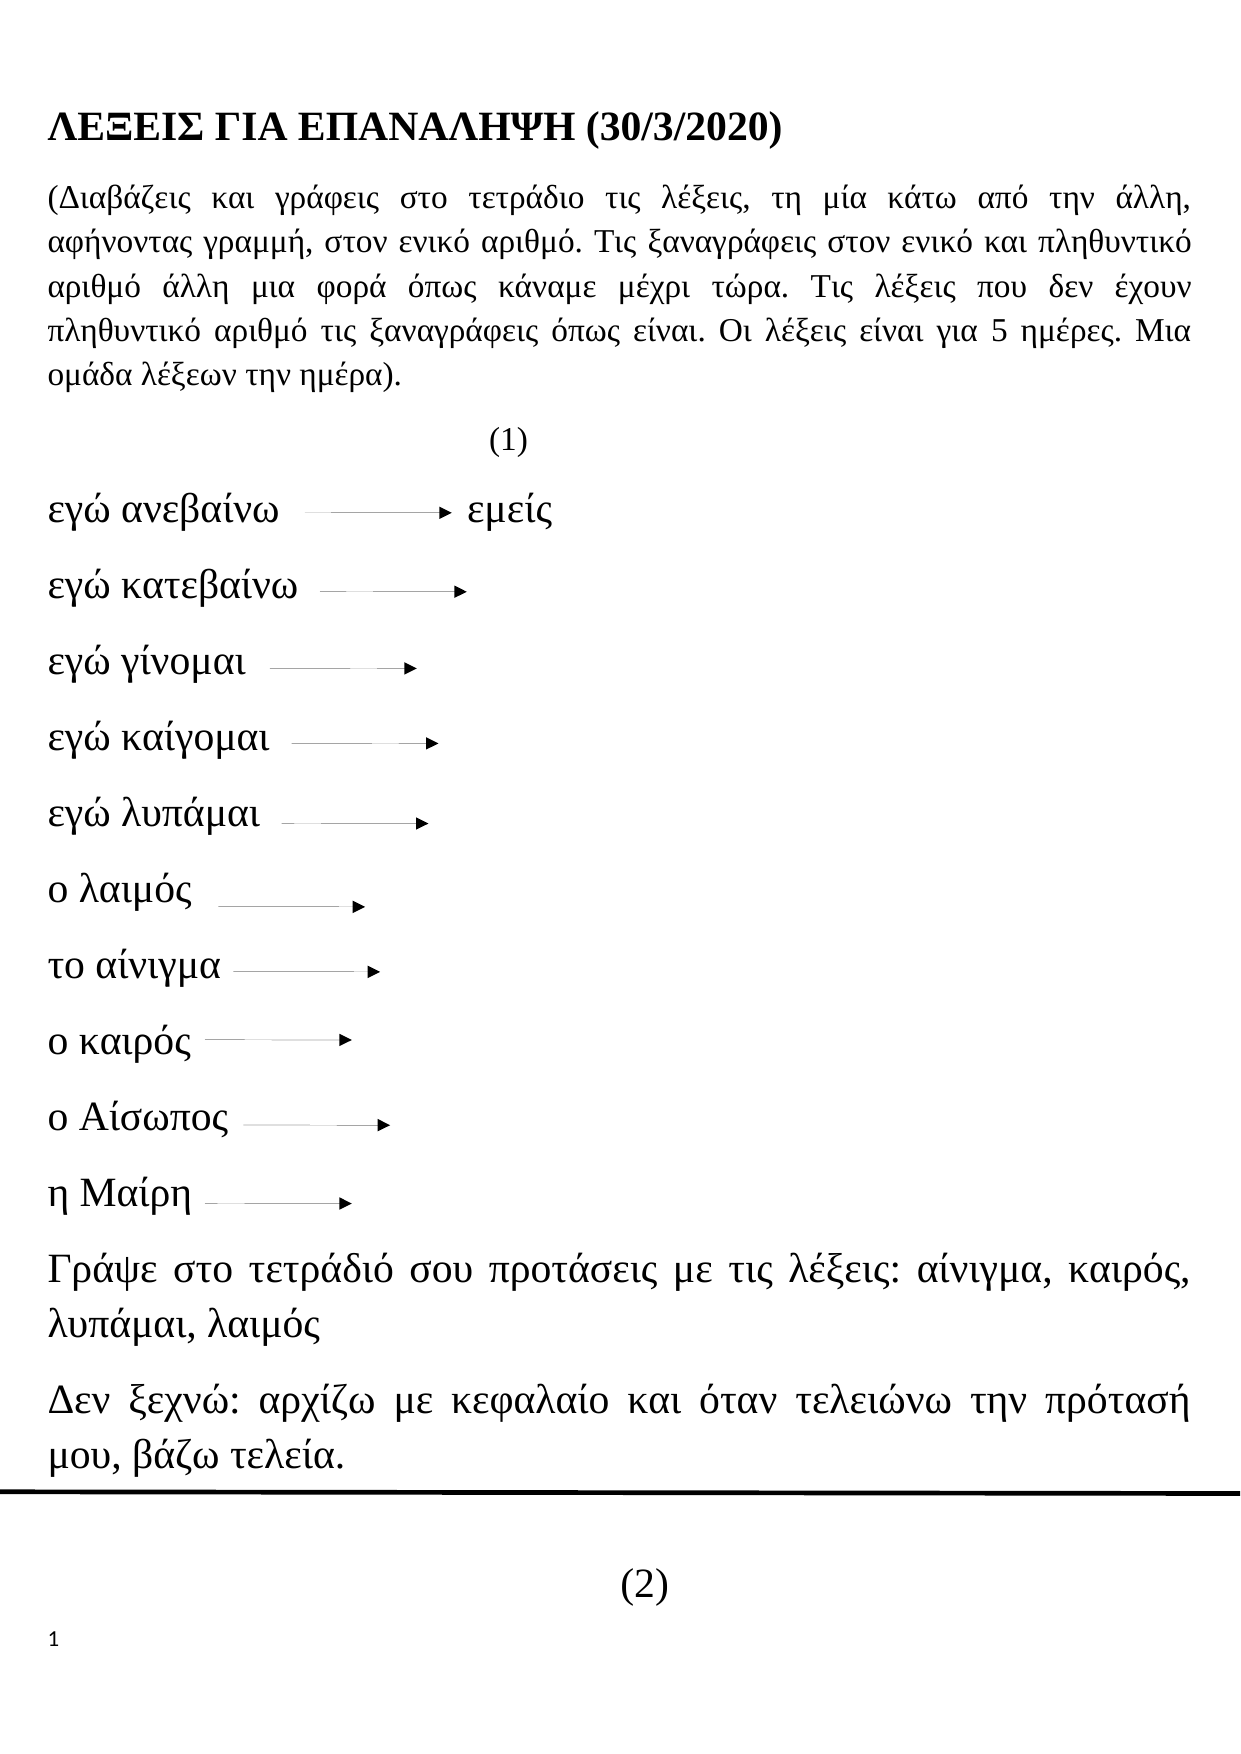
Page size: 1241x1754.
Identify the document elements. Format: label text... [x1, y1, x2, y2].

text εγώ γίνομαι [47, 636, 1193, 683]
text ο λαιμός [47, 863, 1193, 911]
text (1) [47, 419, 1193, 457]
text το αίνιγμα [47, 939, 1193, 987]
text η Μαίρη [47, 1167, 1193, 1215]
text εγώ λυπάμαι [47, 787, 1193, 835]
text εγώ κατεβαίνω [47, 560, 1193, 608]
text Γράψε στο τετράδιό σου προτάσεις με τις λέξεις: αίνιγμα, καιρός, λυπάμαι, λαιμός [47, 1243, 1193, 1346]
text (Διαβάζεις και γράφεις στο τετράδιο τις λέξεις, τη μία κάτω από την άλλη, αφήνοντας γραμμή, στον ενικό αριθμό. Τις ξαναγράφεις στον ενικό και πληθυντικό αριθμό άλλη μια φορά όπως κάναμε μέχρι τώρα. Τις λέξεις που δεν έχουν πληθυντικό αριθμό τις ξαναγράφεις όπως είναι. Οι λέξεις είναι για 5 ημέρες. Μια ομάδα λέξεων την ημέρα). [47, 178, 1193, 392]
text εγώ καίγομαι [47, 712, 1193, 759]
text ο Αίσωπος [47, 1091, 1193, 1139]
text (2) [47, 1558, 1193, 1606]
text ΛΕΞΕΙΣ ΓΙΑ ΕΠΑΝΑΛΗΨΗ (30/3/2020) [47, 102, 1193, 150]
text ο καιρός [47, 1015, 1193, 1063]
text εγώ ανεβαίνω εμείς [47, 484, 1193, 532]
text Δεν ξεχνώ: αρχίζω με κεφαλαίο και όταν τελειώνω την πρότασή μου, βάζω τελεία. [47, 1374, 1193, 1477]
